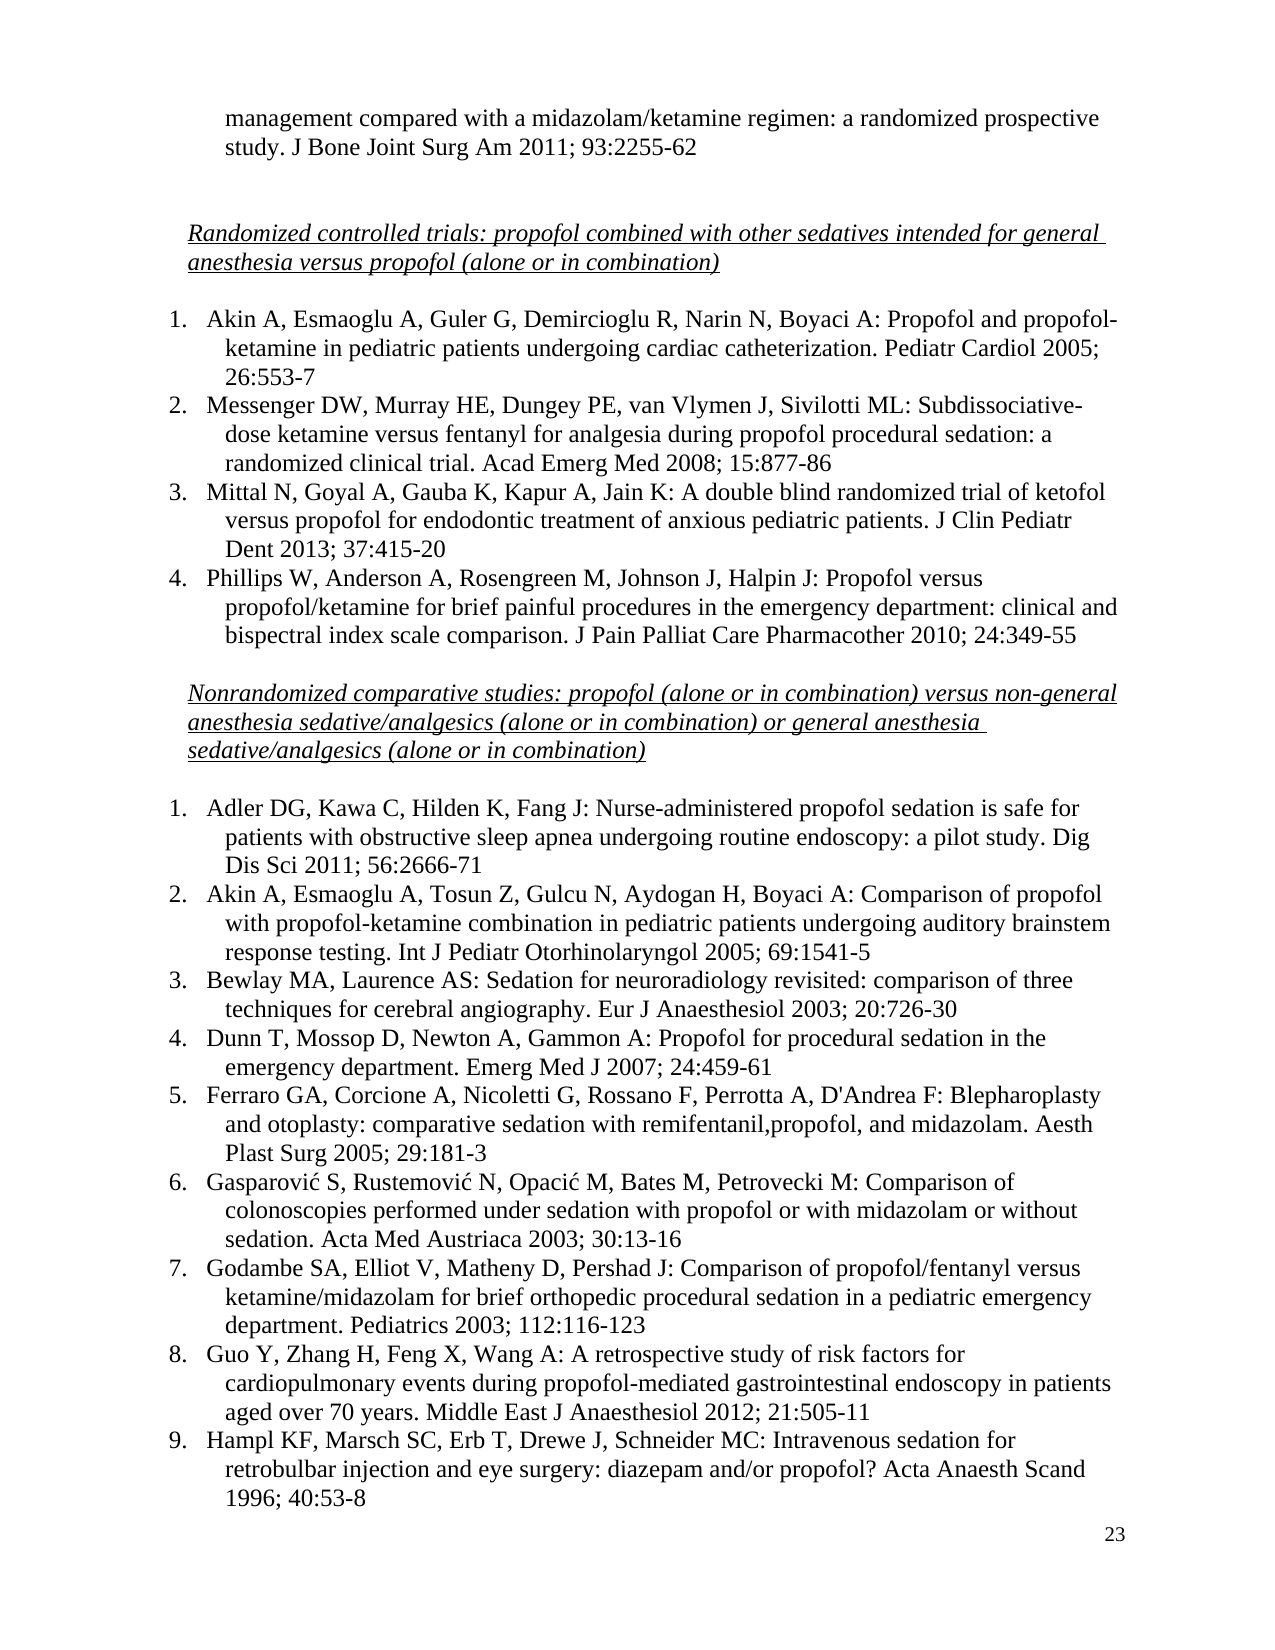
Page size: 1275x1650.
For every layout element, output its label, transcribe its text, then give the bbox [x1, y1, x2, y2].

list Phillips W, Anderson A, Rosengreen M, Johnson J, Halpin J: Propofol versus propofol/ketamine for brief painful procedures in the emergency department: clinical and bispectral index scale comparison. J Pain Palliat Care Pharmacother 2010; 24:349-55 [169, 563, 1125, 649]
list Adler DG, Kawa C, Hilden K, Fang J: Nurse-administered propofol sedation is safe for patients with obstructive sleep apnea undergoing routine endoscopy: a pilot study. Dig Dis Sci 2011; 56:2666-71 [169, 793, 1125, 879]
list Gasparović S, Rustemović N, Opacić M, Bates M, Petrovecki M: Comparison of colonoscopies performed under sedation with propofol or with midazolam or without sedation. Acta Med Austriaca 2003; 30:13-16 [169, 1167, 1125, 1253]
list Bewlay MA, Laurence AS: Sedation for neuroradiology revisited: comparison of three techniques for cerebral angiography. Eur J Anaesthesiol 2003; 20:726-30 [169, 966, 1125, 1023]
list Akin A, Esmaoglu A, Guler G, Demircioglu R, Narin N, Boyaci A: Propofol and propofol-ketamine in pediatric patients undergoing cardiac catheterization. Pediatr Cardiol 2005; 26:553-7 [169, 304, 1125, 391]
list Messenger DW, Murray HE, Dungey PE, van Vlymen J, Sivilotti ML: Subdissociative-dose ketamine versus fentanyl for analgesia during propofol procedural sedation: a randomized clinical trial. Acad Emerg Med 2008; 15:877-86 [169, 391, 1125, 477]
list Hampl KF, Marsch SC, Erb T, Drewe J, Schneider MC: Intravenous sedation for retrobulbar injection and eye surgery: diazepam and/or propofol? Acta Anaesth Scand 1996; 40:53-8 [169, 1426, 1125, 1512]
list Mittal N, Goyal A, Gauba K, Kapur A, Jain K: A double blind randomized trial of ketofol versus propofol for endodontic treatment of anxious pediatric patients. J Clin Pediatr Dent 2013; 37:415-20 [169, 477, 1125, 563]
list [169, 103, 1125, 161]
text Randomized controlled trials: propofol combined with other sedatives intended for general anesthesia versus propofol (alone or in combination) [187, 218, 1125, 276]
list Dunn T, Mossop D, Newton A, Gammon A: Propofol for procedural sedation in the emergency department. Emerg Med J 2007; 24:459-61 [169, 1023, 1125, 1081]
text Nonrandomized comparative studies: propofol (alone or in combination) versus non-general anesthesia sedative/analgesics (alone or in combination) or general anesthesia sedative/analgesics (alone or in combination) [187, 678, 1125, 764]
list Ferraro GA, Corcione A, Nicoletti G, Rossano F, Perrotta A, D'Andrea F: Blepharoplasty and otoplasty: comparative sedation with remifentanil,propofol, and midazolam. Aesth Plast Surg 2005; 29:181-3 [169, 1081, 1125, 1167]
list Akin A, Esmaoglu A, Tosun Z, Gulcu N, Aydogan H, Boyaci A: Comparison of propofol with propofol-ketamine combination in pediatric patients undergoing auditory brainstem response testing. Int J Pediatr Otorhinolaryngol 2005; 69:1541-5 [169, 879, 1125, 966]
list Guo Y, Zhang H, Feng X, Wang A: A retrospective study of risk factors for cardiopulmonary events during propofol-mediated gastrointestinal endoscopy in patients aged over 70 years. Middle East J Anaesthesiol 2012; 21:505-11 [169, 1339, 1125, 1426]
list Godambe SA, Elliot V, Matheny D, Pershad J: Comparison of propofol/fentanyl versus ketamine/midazolam for brief orthopedic procedural sedation in a pediatric emergency department. Pediatrics 2003; 112:116-123 [169, 1253, 1125, 1339]
